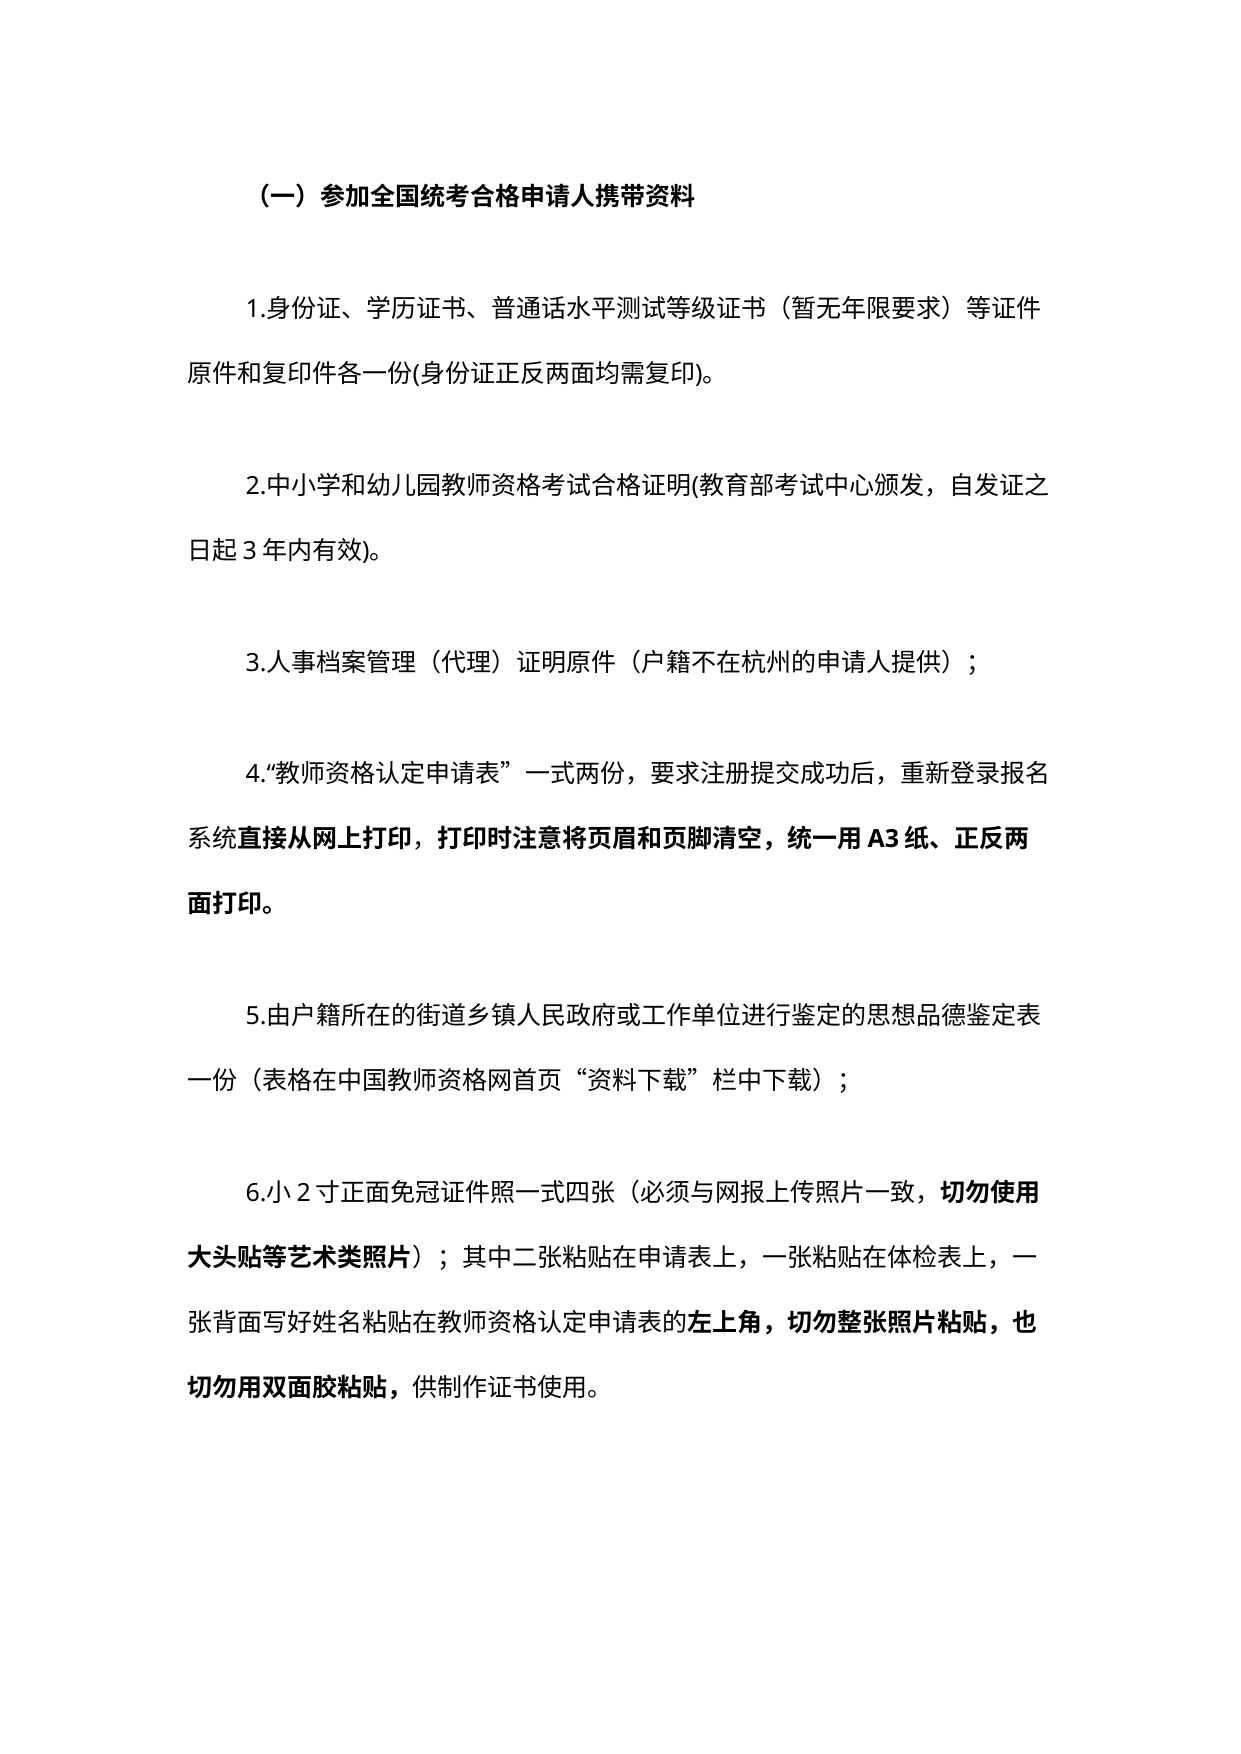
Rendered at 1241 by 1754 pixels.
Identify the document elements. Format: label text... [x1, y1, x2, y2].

text 6.小2寸正面免冠证件照一式四张（必须与网报上传照片一致，切勿使用大头贴等艺术类照片）；其中二张粘贴在申请表上，一张粘贴在体检表上，一张背面写好姓名粘贴在教师资格认定申请表的左上角，切勿整张照片粘贴，也切勿用双面胶粘贴，供制作证书使用。 [187, 1158, 1053, 1418]
text 2.中小学和幼儿园教师资格考试合格证明(教育部考试中心颁发，自发证之日起3年内有效)。 [187, 451, 1053, 581]
text 5.由户籍所在的街道乡镇人民政府或工作单位进行鉴定的思想品德鉴定表一份（表格在中国教师资格网首页“资料下载”栏中下载）； [187, 981, 1053, 1111]
text 3.人事档案管理（代理）证明原件（户籍不在杭州的申请人提供）； [187, 628, 1053, 693]
text 4.“教师资格认定申请表”一式两份，要求注册提交成功后，重新登录报名系统直接从网上打印，打印时注意将页眉和页脚清空，统一用A3纸、正反两面打印。 [187, 739, 1053, 934]
text 1.身份证、学历证书、普通话水平测试等级证书（暂无年限要求）等证件原件和复印件各一份(身份证正反两面均需复印)。 [187, 274, 1053, 404]
text （一）参加全国统考合格申请人携带资料 [187, 162, 1053, 227]
